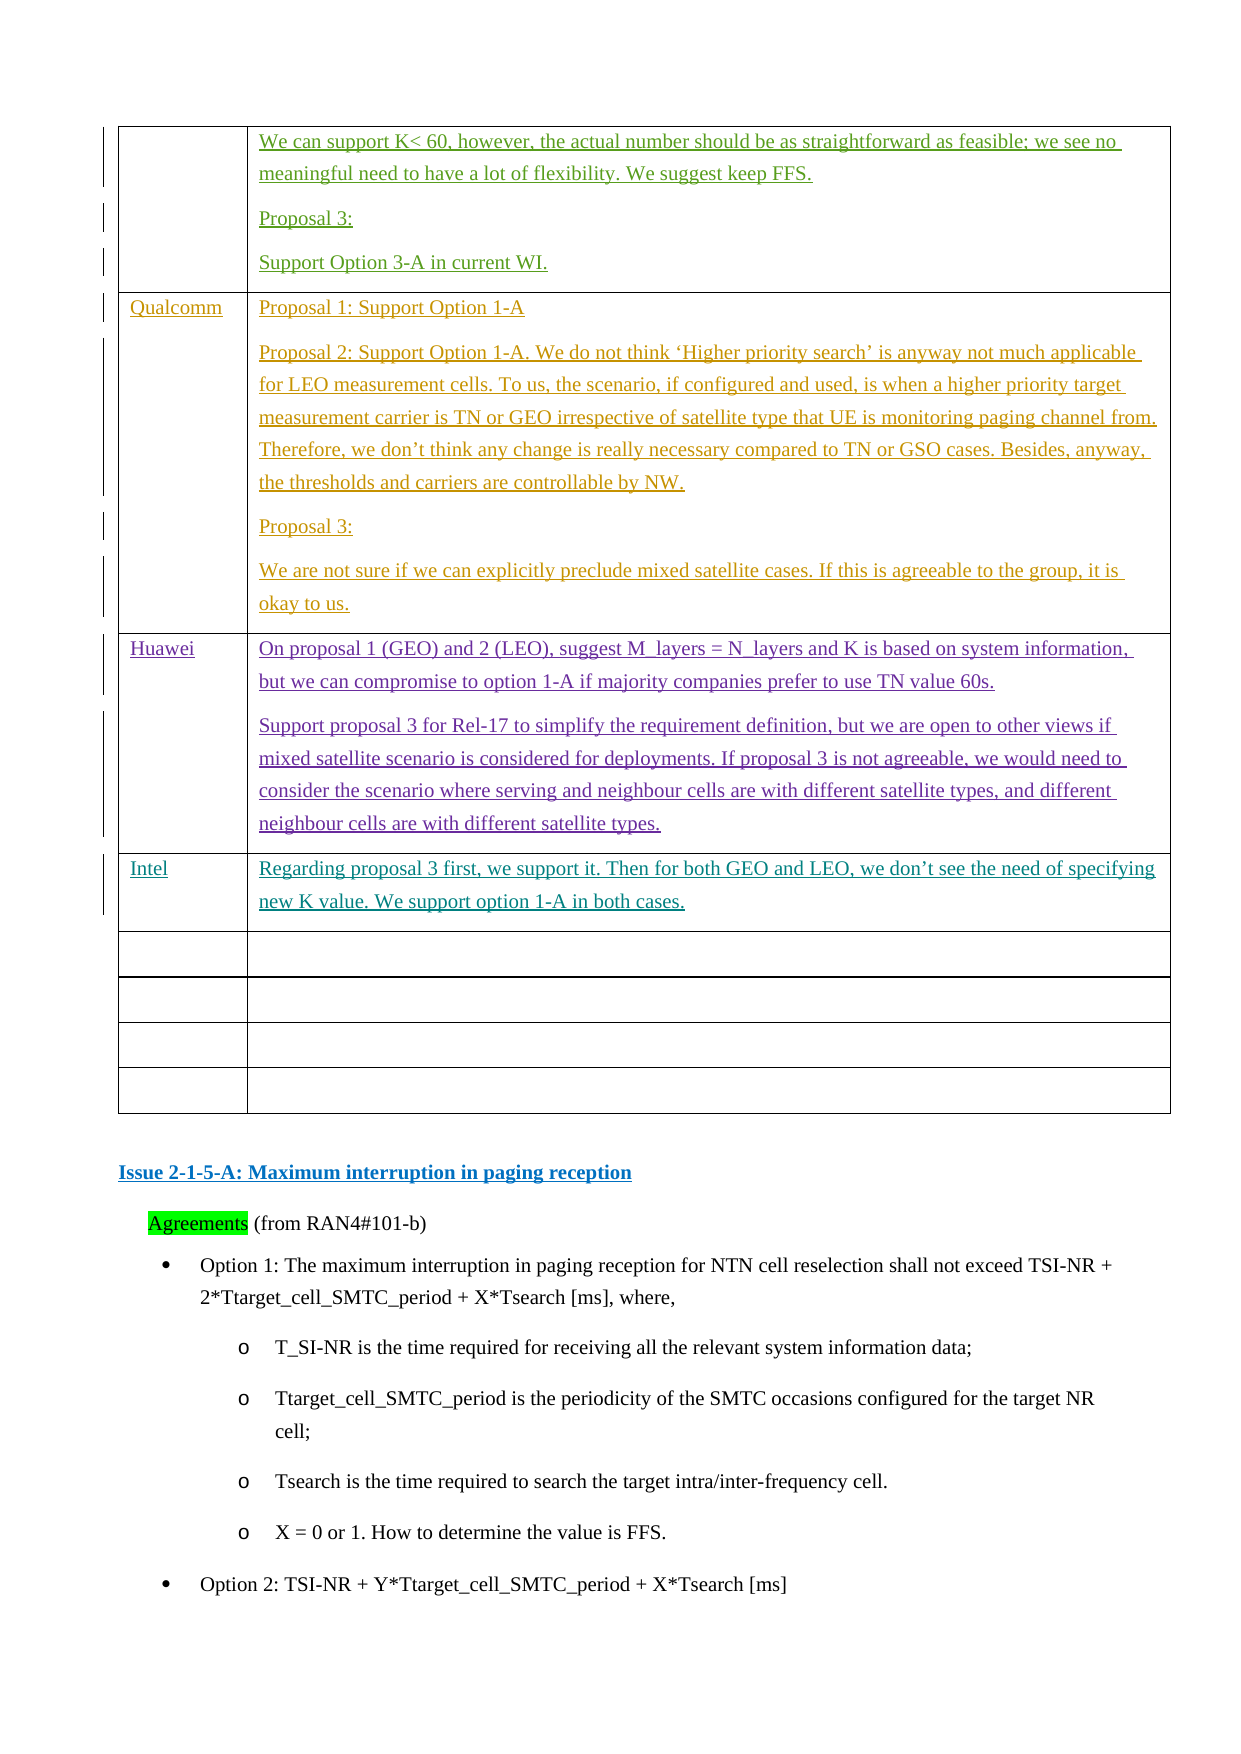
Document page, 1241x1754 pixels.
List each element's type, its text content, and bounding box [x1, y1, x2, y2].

table_cell [248, 932, 1170, 976]
text Issue 2-1-5-A: Maximum interruption in paging reception [118, 1158, 1122, 1186]
table_cell [248, 127, 1170, 292]
table_cell [119, 854, 247, 931]
list T_SI-NR is the time required for receiving all the relevant system information data; [237, 1334, 1122, 1362]
table_cell [248, 854, 1170, 931]
list Option 1: The maximum interruption in paging reception for NTN cell reselection shall not exceed TSI-NR + 2*Ttarget_cell_SMTC_period + X*Tsearch [ms], where, [162, 1251, 1122, 1311]
list Tsearch is the time required to search the target intra/inter-frequency cell. [237, 1468, 1122, 1496]
table_cell [248, 1068, 1170, 1113]
list Option 2: TSI-NR + Y*Ttarget_cell_SMTC_period + X*Tsearch [ms] [162, 1570, 1122, 1598]
table_cell [248, 978, 1170, 1022]
table_cell [248, 1023, 1170, 1067]
table_cell [119, 1023, 247, 1067]
list X = 0 or 1. How to determine the value is FFS. [237, 1519, 1122, 1547]
table_cell [119, 127, 247, 292]
table_cell [119, 1068, 247, 1113]
table_cell [248, 634, 1170, 853]
list Ttarget_cell_SMTC_period is the periodicity of the SMTC occasions configured for the target NR cell; [237, 1385, 1122, 1446]
table_cell [119, 978, 247, 1022]
table_cell [248, 293, 1170, 633]
table_cell [119, 932, 247, 976]
text Agreements (from RAN4#101-b) [118, 1209, 1122, 1237]
table_cell [119, 634, 247, 853]
table_cell [119, 293, 247, 633]
